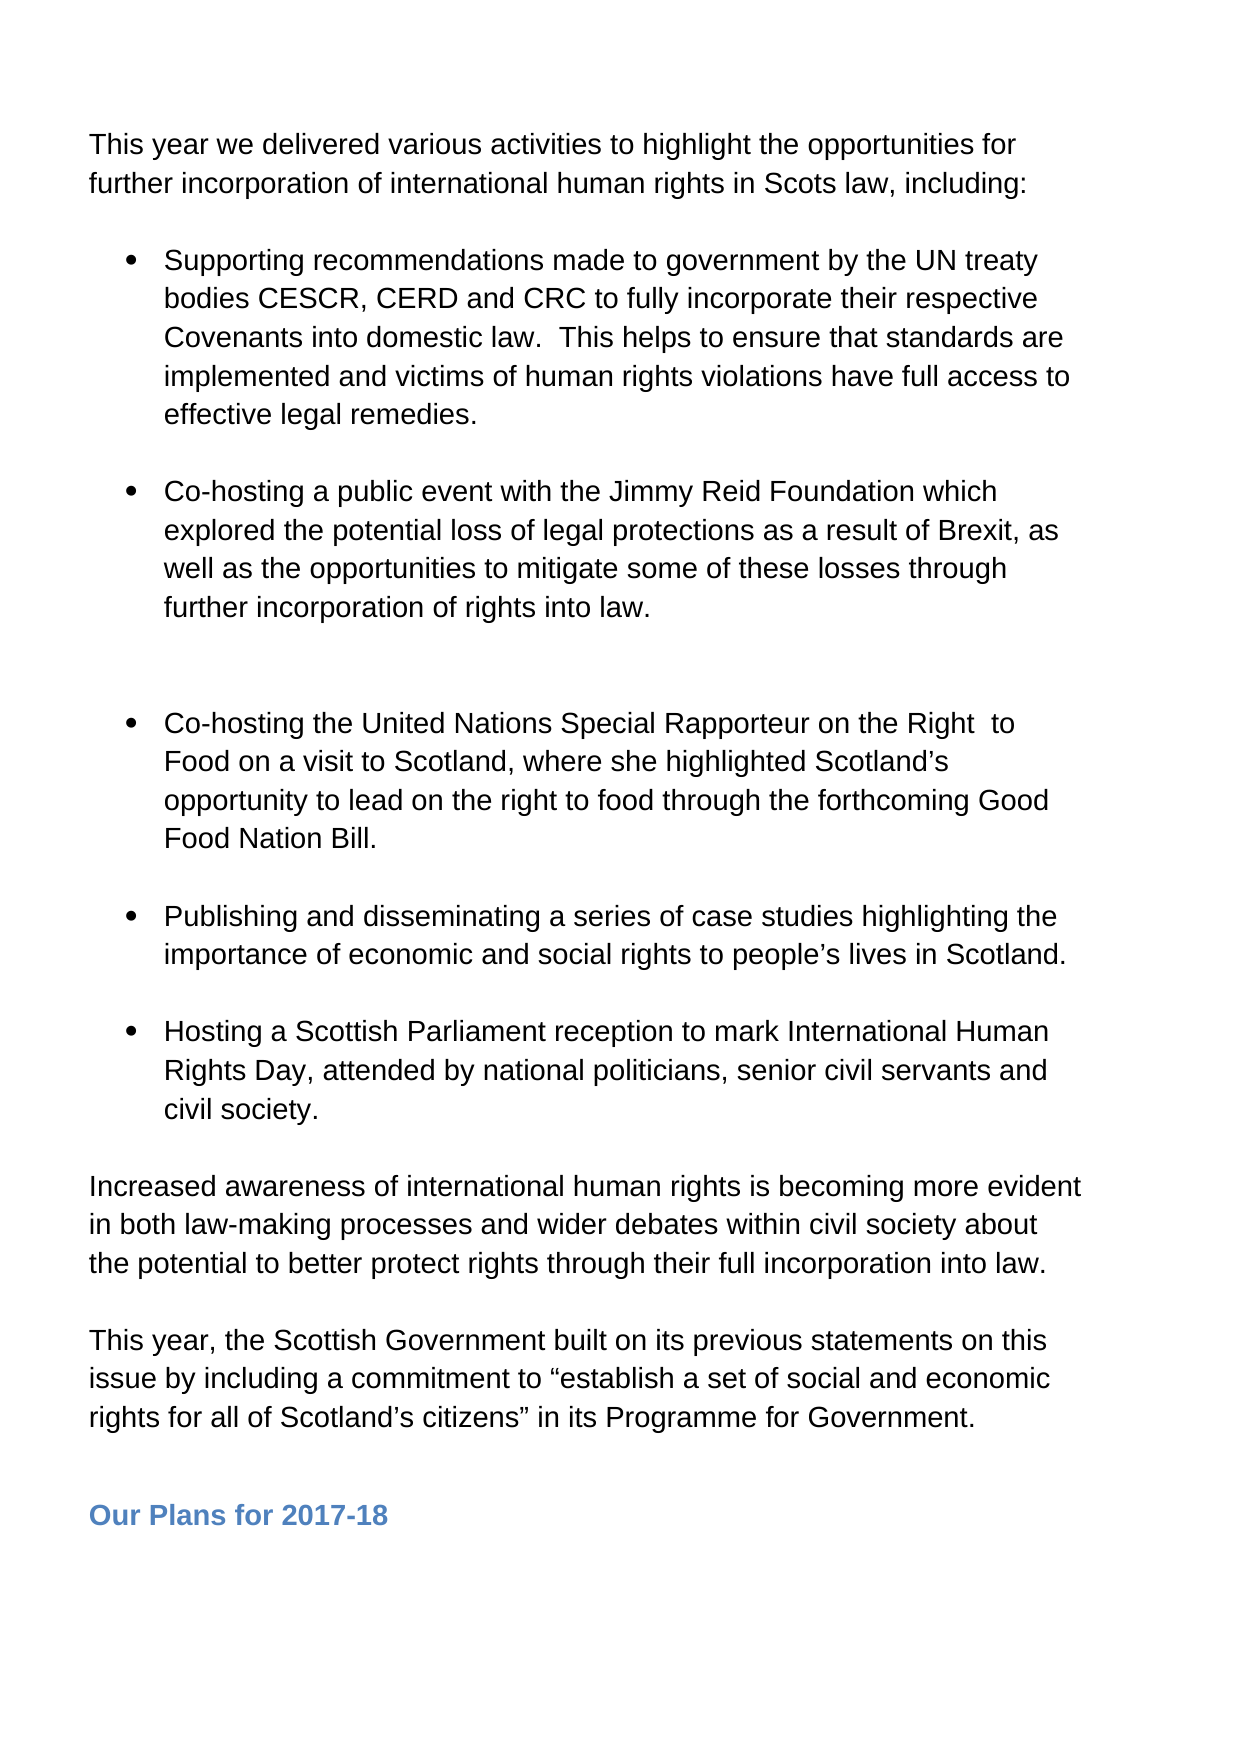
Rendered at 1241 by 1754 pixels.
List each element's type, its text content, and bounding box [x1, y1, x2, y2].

text This year, the Scottish Government built on its previous statements on this issue by including a commitment to “establish a set of social and economic rights for all of Scotland’s citizens” in its Programme for Government. [89, 1323, 1090, 1434]
list Hosting a Scottish Parliament reception to mark International Human Rights Day, attended by national politicians, senior civil servants and civil society. [126, 1014, 1090, 1125]
list Publishing and disseminating a series of case studies highlighting the importance of economic and social rights to people’s lives in Scotland. [126, 899, 1090, 971]
subtitle Our Plans for 2017-18 [89, 1498, 1090, 1532]
text This year we delivered various activities to highlight the opportunities for further incorporation of international human rights in Scots law, including: [89, 127, 1090, 199]
list Co-hosting a public event with the Jimmy Reid Foundation which explored the potential loss of legal protections as a result of Brexit, as well as the opportunities to mitigate some of these losses through further incorporation of rights into law. [126, 474, 1090, 624]
list Co-hosting the United Nations Special Rapporteur on the Right to Food on a visit to Scotland, where she highlighted Scotland’s opportunity to lead on the right to food through the forthcoming Good Food Nation Bill. [126, 706, 1090, 855]
list Supporting recommendations made to government by the UN treaty bodies CESCR, CERD and CRC to fully incorporate their respective Covenants into domestic law. This helps to ensure that standards are implemented and victims of human rights violations have full access to effective legal remedies. [126, 243, 1090, 431]
text Increased awareness of international human rights is becoming more evident in both law-making processes and wider debates within civil society about the potential to better protect rights through their full incorporation into law. [89, 1169, 1090, 1279]
